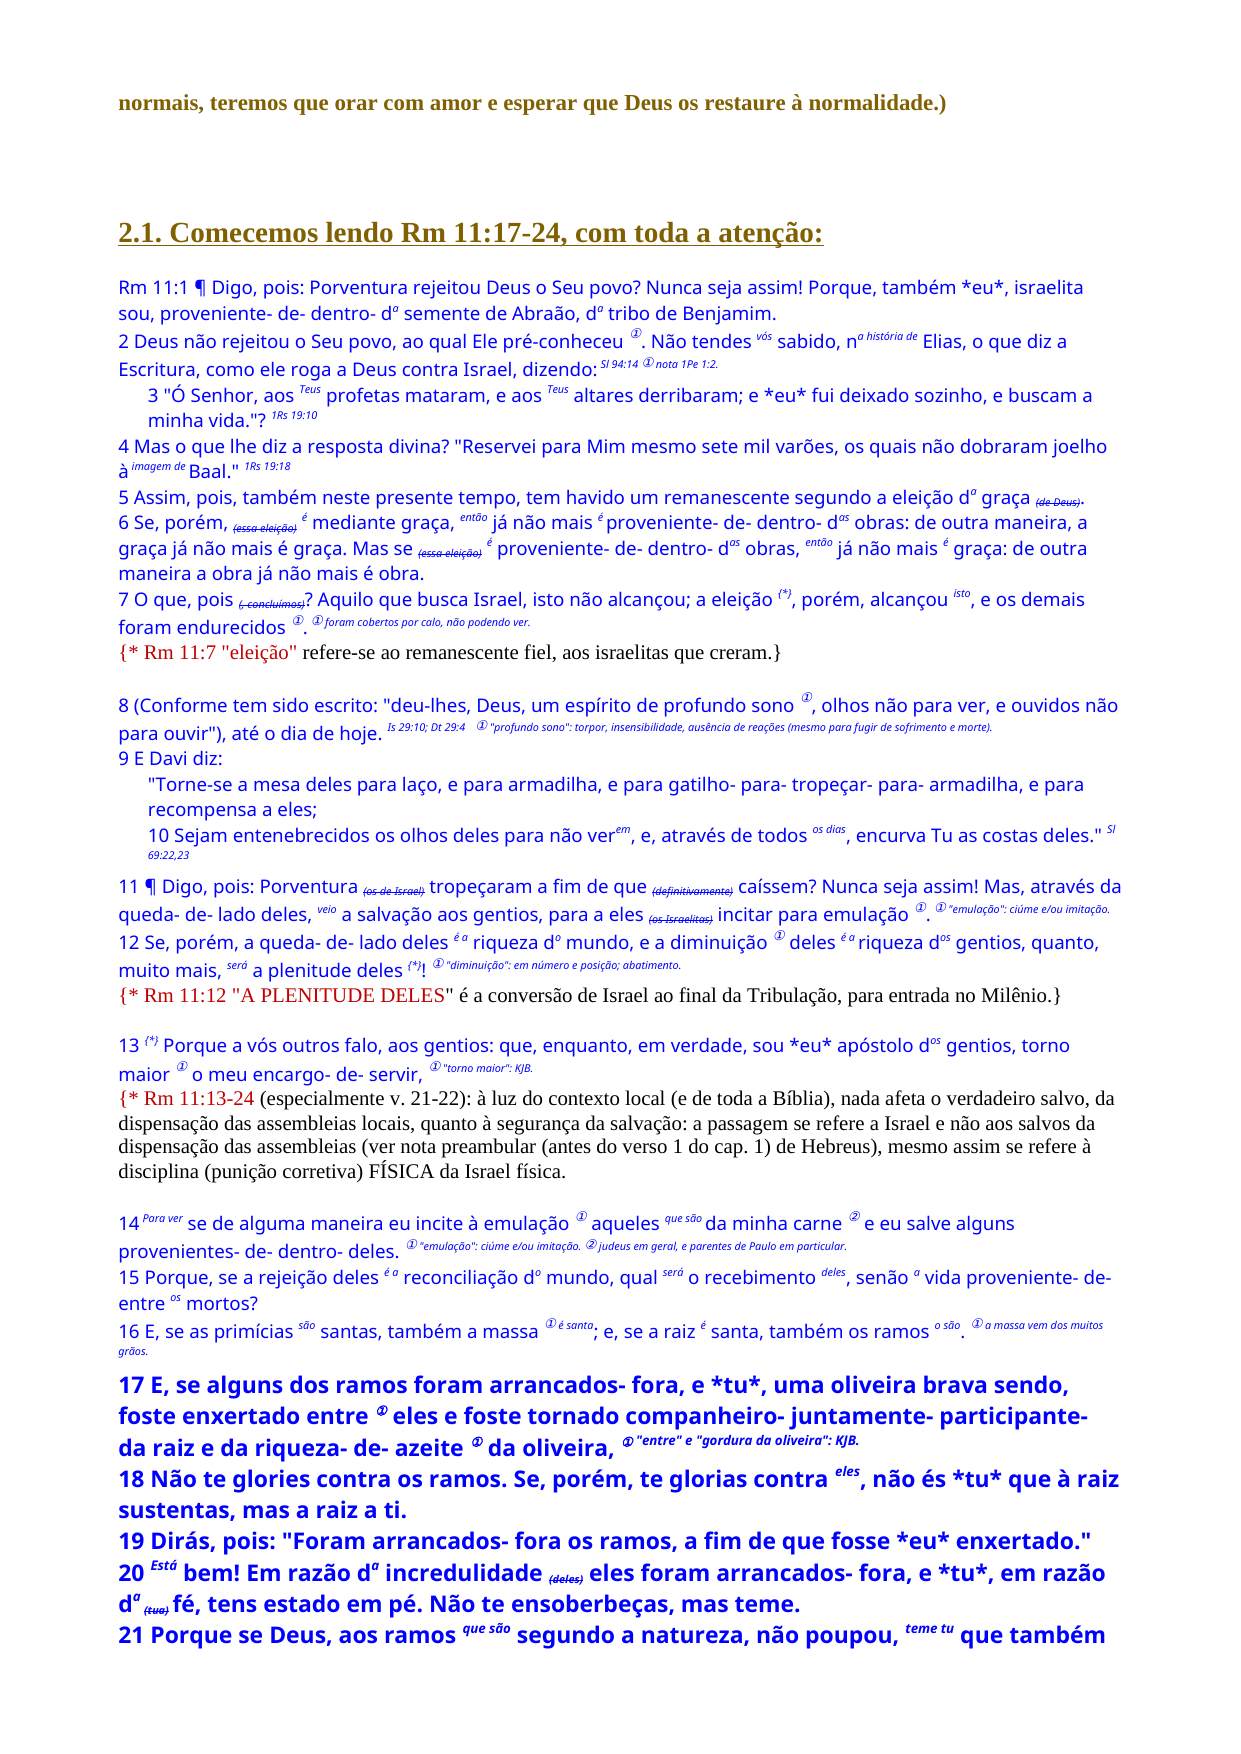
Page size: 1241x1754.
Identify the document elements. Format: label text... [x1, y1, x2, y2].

subtitle 2.1. Comecemos lendo Rm 11:17-24, com toda a atenção: [118, 216, 1122, 249]
text "Torne-se a mesa deles para laço, e para armadilha, e para gatilho- para- tropeçar- para- armadilha, e para recompensa a eles; 10 Sejam entenebrecidos os olhos deles para não verem, e, através de todos os dias, encurva Tu as costas deles." Sl 69:22,23 [148, 771, 1122, 873]
text Rm 11:1 ¶ Digo, pois: Porventura rejeitou Deus o Seu povo? Nunca seja assim! Porque, também *eu*, israelita sou, proveniente- de- dentro- da semente de Abraão, da tribo de Benjamim. 2 Deus não rejeitou o Seu povo, ao qual Ele pré-conheceu ①. Não tendes vós sabido, na história de Elias, o que diz a Escritura, como ele roga a Deus contra Israel, dizendo: Sl 94:14 ① nota 1Pe 1:2. [118, 249, 1122, 382]
text 4 Mas o que lhe diz a resposta divina? "Reservei para Mim mesmo sete mil varões, os quais não dobraram joelho à imagem de Baal." 1Rs 19:18 5 Assim, pois, também neste presente tempo, tem havido um remanescente segundo a eleição da graça (de Deus). 6 Se, porém, (essa eleição) é mediante graça, então já não mais é proveniente- de- dentro- das obras: de outra maneira, a graça já não mais é graça. Mas se (essa eleição) é proveniente- de- dentro- das obras, então já não mais é graça: de outra maneira a obra já não mais é obra. 7 O que, pois (, concluímos)? Aquilo que busca Israel, isto não alcançou; a eleição {*}, porém, alcançou isto, e os demais foram endurecidos ①. ① foram cobertos por calo, não podendo ver. {* Rm 11:7 "eleição" refere-se ao remanescente fiel, aos israelitas que creram.} 8 (Conforme tem sido escrito: "deu-lhes, Deus, um espírito de profundo sono ①, olhos não para ver, e ouvidos não para ouvir"), até o dia de hoje. Is 29:10; Dt 29:4 ① "profundo sono": torpor, insensibilidade, ausência de reações (mesmo para fugir de sofrimento e morte). 9 E Davi diz: [118, 433, 1122, 771]
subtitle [118, 89, 1122, 216]
text 3 "Ó Senhor, aos Teus profetas mataram, e aos Teus altares derribaram; e *eu* fui deixado sozinho, e buscam a minha vida."? 1Rs 19:10 [148, 382, 1122, 433]
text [118, 873, 1122, 1650]
